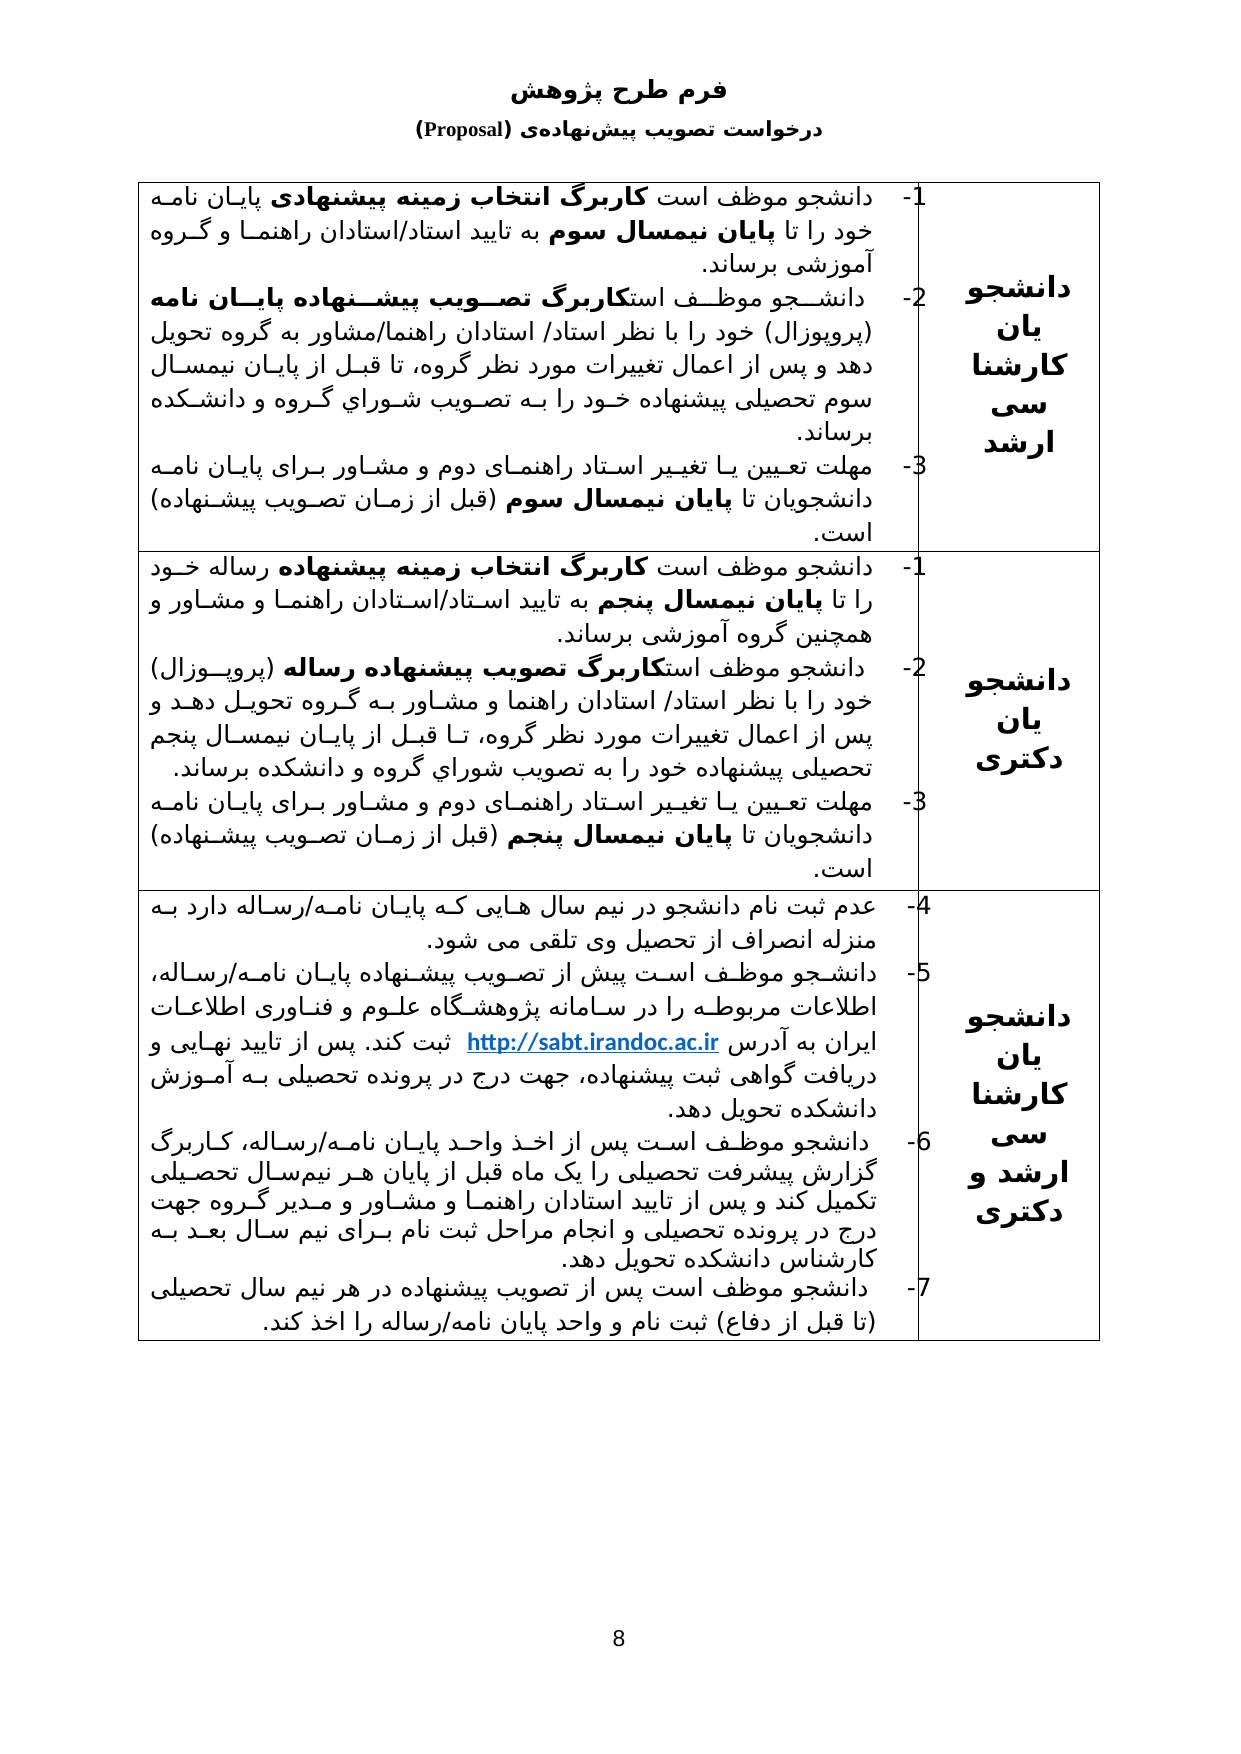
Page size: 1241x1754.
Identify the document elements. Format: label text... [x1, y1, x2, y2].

table_cell دانشجو موظف است کاربرگ انتخاب زمینه پیشنهاده رساله خود را تا پایان نیمسال پنجم به تایید استاد/استادان راهنما و مشاور و همچنین گروه آموزشی برساند. دانشجو موظف استکاربرگ تصویب پيشنهاده رساله (پروپوزال) خود را با نظر استاد/ استادان راهنما و مشاور به گروه تحویل دهد و پس از اعمال تغییرات مورد نظر گروه، تا قبل از پایان نیمسال پنجم تحصیلی پیشنهاده خود را به تصويب شوراي گروه و دانشکده برساند. مهلت تعیین یا تغییر استاد راهنمای دوم و مشاور برای پایان نامه دانشجویان تا پایان نیمسال پنجم (قبل از زمان تصویب پیشنهاده) است. [139, 552, 918, 890]
table_cell دانشجویان کارشناسی ارشد و دکتری [919, 891, 1099, 1340]
table_cell دانشجویان کارشناسی ارشد [919, 183, 1099, 551]
table_cell عدم ثبت نام دانشجو در نیم سال هایی که پایان نامه/رساله دارد به منزله انصراف از تحصیل وی تلقی می شود. دانشجو موظف است پیش از تصویب پیشنهاده پایان نامه/رساله، اطلاعات مربوطه را در سامانه پژوهشگاه علوم و فناوری اطلاعات ایران به آدرس http://sabt.irandoc.ac.ir ثبت کند. پس از تایید نهایی و دریافت گواهی ثبت پیشنهاده، جهت درج در پرونده تحصیلی به آموزش دانشکده تحویل دهد. دانشجو موظف است پس از اخذ واحد پایان نامه/رساله، کاربرگ گزارش پیشرفت تحصیلی را یک ماه قبل از پایان هر نیم‌سال تحصیلی تکمیل کند و پس از تایید استادان راهنما و مشاور و مدیر گروه جهت درج در پرونده تحصیلی و انجام مراحل ثبت نام برای نیم سال بعد به کارشناس دانشکده تحویل دهد. دانشجو موظف است پس از تصویب پیشنهاده در هر نیم سال تحصیلی (تا قبل از دفاع) ثبت نام و واحد پایان نامه/رساله را اخذ کند. [139, 891, 918, 1340]
table_cell دانشجویان دکتری [919, 552, 1099, 890]
table_cell دانشجو موظف است کاربرگ انتخاب زمینه پیشنهادی پایان نامه خود را تا پایان نیمسال سوم به تایید استاد/استادان راهنما و گروه آموزشی برساند. دانشجو موظف استکاربرگ تصویب پيشنهاده پایان نامه (پروپوزال) خود را با نظر استاد/ استادان راهنما/مشاور به گروه تحویل دهد و پس از اعمال تغییرات مورد نظر گروه، تا قبل از پایان نیمسال سوم تحصیلی پیشنهاده خود را به تصويب شوراي گروه و دانشکده برساند. مهلت تعیین یا تغییر استاد راهنمای دوم و مشاور برای پایان نامه دانشجویان تا پایان نیمسال سوم (قبل از زمان تصویب پیشنهاده) است. [139, 183, 918, 551]
